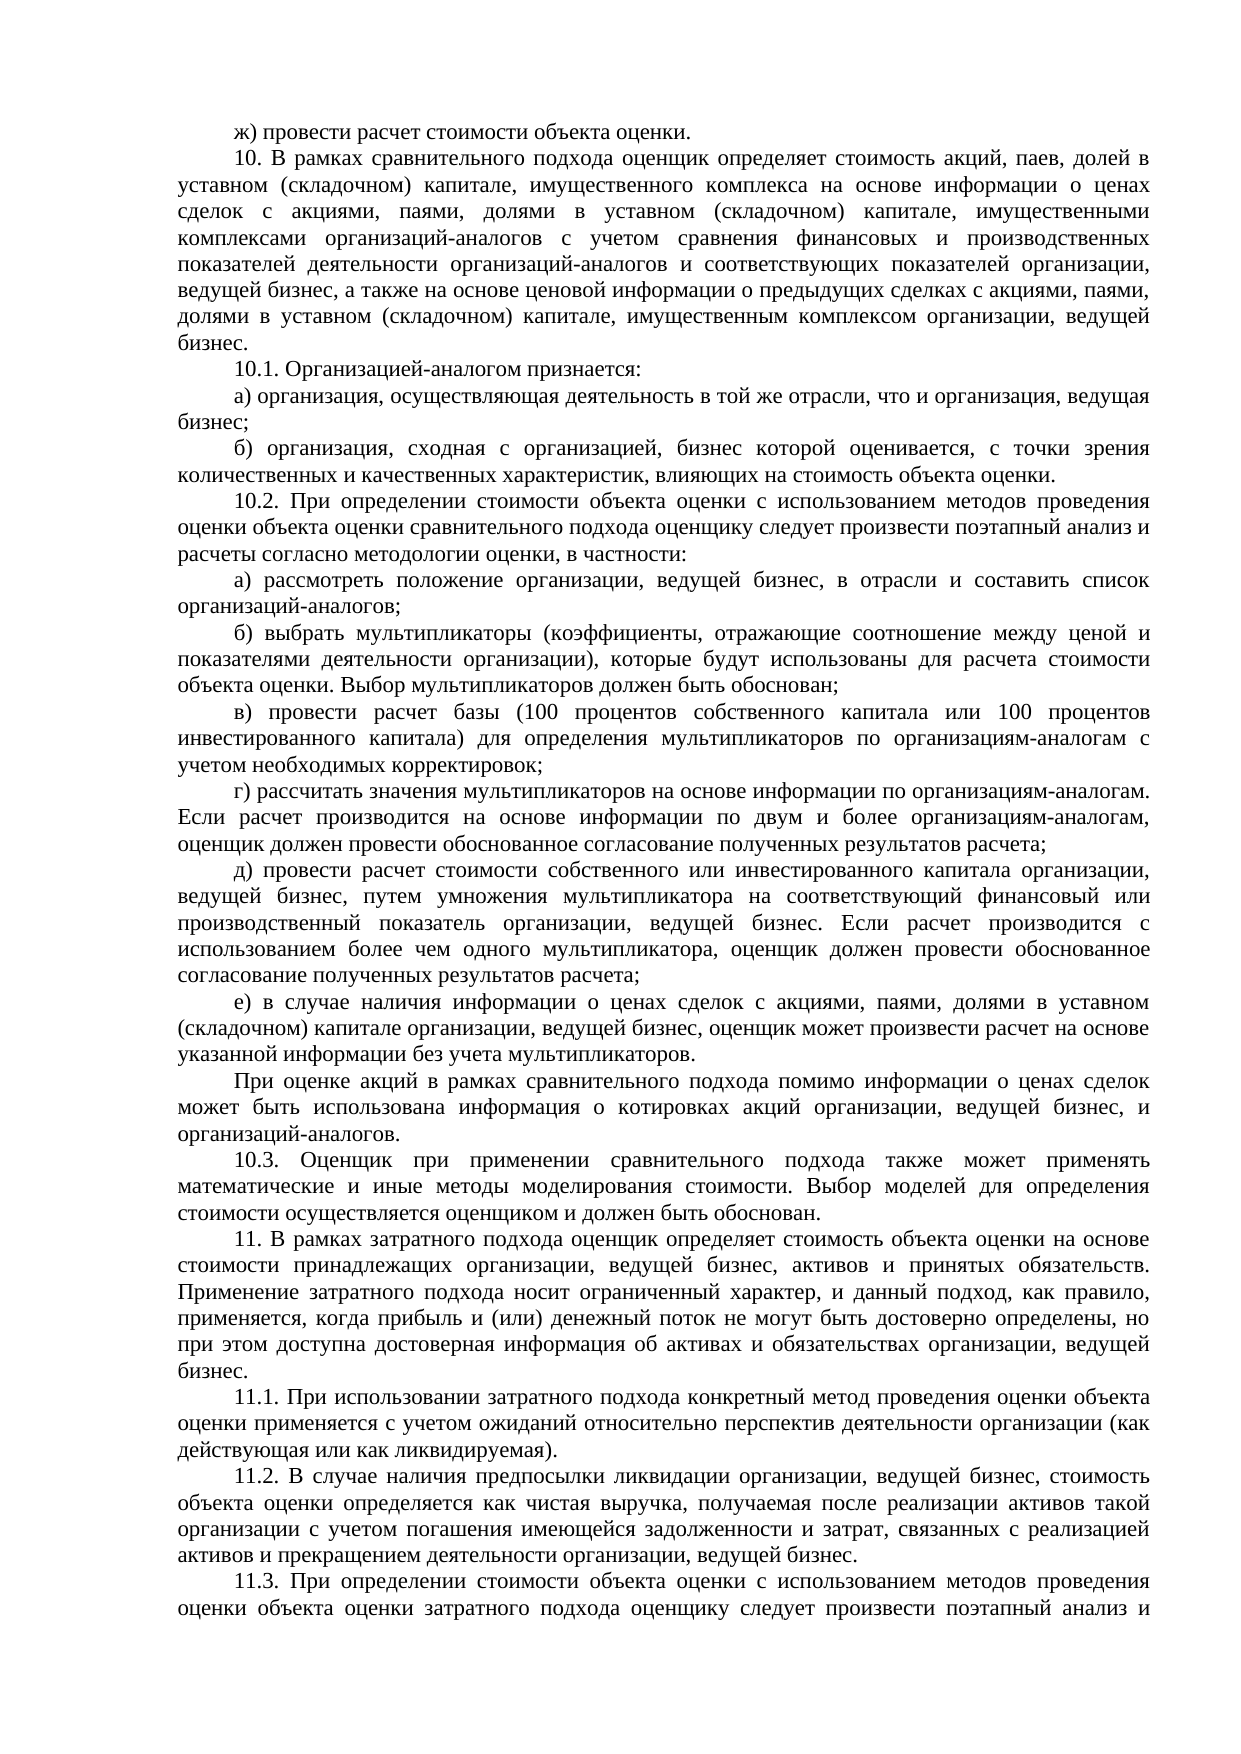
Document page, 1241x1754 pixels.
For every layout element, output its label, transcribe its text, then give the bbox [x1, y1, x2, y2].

text 11. В рамках затратного подхода оценщик определяет стоимость объекта оценки на основе стоимости принадлежащих организации, ведущей бизнес, активов и принятых обязательств. Применение затратного подхода носит ограниченный характер, и данный подход, как правило, применяется, когда прибыль и (или) денежный поток не могут быть достоверно определены, но при этом доступна достоверная информация об активах и обязательствах организации, ведущей бизнес. [177, 1225, 1152, 1383]
text 11.2. В случае наличия предпосылки ликвидации организации, ведущей бизнес, стоимость объекта оценки определяется как чистая выручка, получаемая после реализации активов такой организации с учетом погашения имеющейся задолженности и затрат, связанных с реализацией активов и прекращением деятельности организации, ведущей бизнес. [177, 1462, 1152, 1568]
text а) организация, осуществляющая деятельность в той же отрасли, что и организация, ведущая бизнес; [177, 382, 1152, 434]
text г) рассчитать значения мультипликаторов на основе информации по организациям-аналогам. Если расчет производится на основе информации по двум и более организациям-аналогам, оценщик должен провести обоснованное согласование полученных результатов расчета; [177, 777, 1152, 856]
text 10. В рамках сравнительного подхода оценщик определяет стоимость акций, паев, долей в уставном (складочном) капитале, имущественного комплекса на основе информации о ценах сделок с акциями, паями, долями в уставном (складочном) капитале, имущественными комплексами организаций-аналогов с учетом сравнения финансовых и производственных показателей деятельности организаций-аналогов и соответствующих показателей организации, ведущей бизнес, а также на основе ценовой информации о предыдущих сделках с акциями, паями, долями в уставном (складочном) капитале, имущественным комплексом организации, ведущей бизнес. [177, 144, 1152, 355]
text а) рассмотреть положение организации, ведущей бизнес, в отрасли и составить список организаций-аналогов; [177, 566, 1152, 619]
text При оценке акций в рамках сравнительного подхода помимо информации о ценах сделок может быть использована информация о котировках акций организации, ведущей бизнес, и организаций-аналогов. [177, 1067, 1152, 1146]
text б) организация, сходная с организацией, бизнес которой оценивается, с точки зрения количественных и качественных характеристик, влияющих на стоимость объекта оценки. [177, 434, 1152, 487]
text 10.1. Организацией-аналогом признается: [177, 355, 1152, 382]
text д) провести расчет стоимости собственного или инвестированного капитала организации, ведущей бизнес, путем умножения мультипликатора на соответствующий финансовый или производственный показатель организации, ведущей бизнес. Если расчет производится с использованием более чем одного мультипликатора, оценщик должен провести обоснованное согласование полученных результатов расчета; [177, 856, 1152, 988]
text е) в случае наличия информации о ценах сделок с акциями, паями, долями в уставном (складочном) капитале организации, ведущей бизнес, оценщик может произвести расчет на основе указанной информации без учета мультипликаторов. [177, 988, 1152, 1067]
text в) провести расчет базы (100 процентов собственного капитала или 100 процентов инвестированного капитала) для определения мультипликаторов по организациям-аналогам с учетом необходимых корректировок; [177, 698, 1152, 777]
text 10.3. Оценщик при применении сравнительного подхода также может применять математические и иные методы моделирования стоимости. Выбор моделей для определения стоимости осуществляется оценщиком и должен быть обоснован. [177, 1146, 1152, 1225]
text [177, 1568, 1152, 1620]
text 11.1. При использовании затратного подхода конкретный метод проведения оценки объекта оценки применяется с учетом ожиданий относительно перспектив деятельности организации (как действующая или как ликвидируемая). [177, 1383, 1152, 1462]
text ж) провести расчет стоимости объекта оценки. [177, 118, 1152, 144]
text 10.2. При определении стоимости объекта оценки с использованием методов проведения оценки объекта оценки сравнительного подхода оценщику следует произвести поэтапный анализ и расчеты согласно методологии оценки, в частности: [177, 487, 1152, 566]
text б) выбрать мультипликаторы (коэффициенты, отражающие соотношение между ценой и показателями деятельности организации), которые будут использованы для расчета стоимости объекта оценки. Выбор мультипликаторов должен быть обоснован; [177, 619, 1152, 698]
